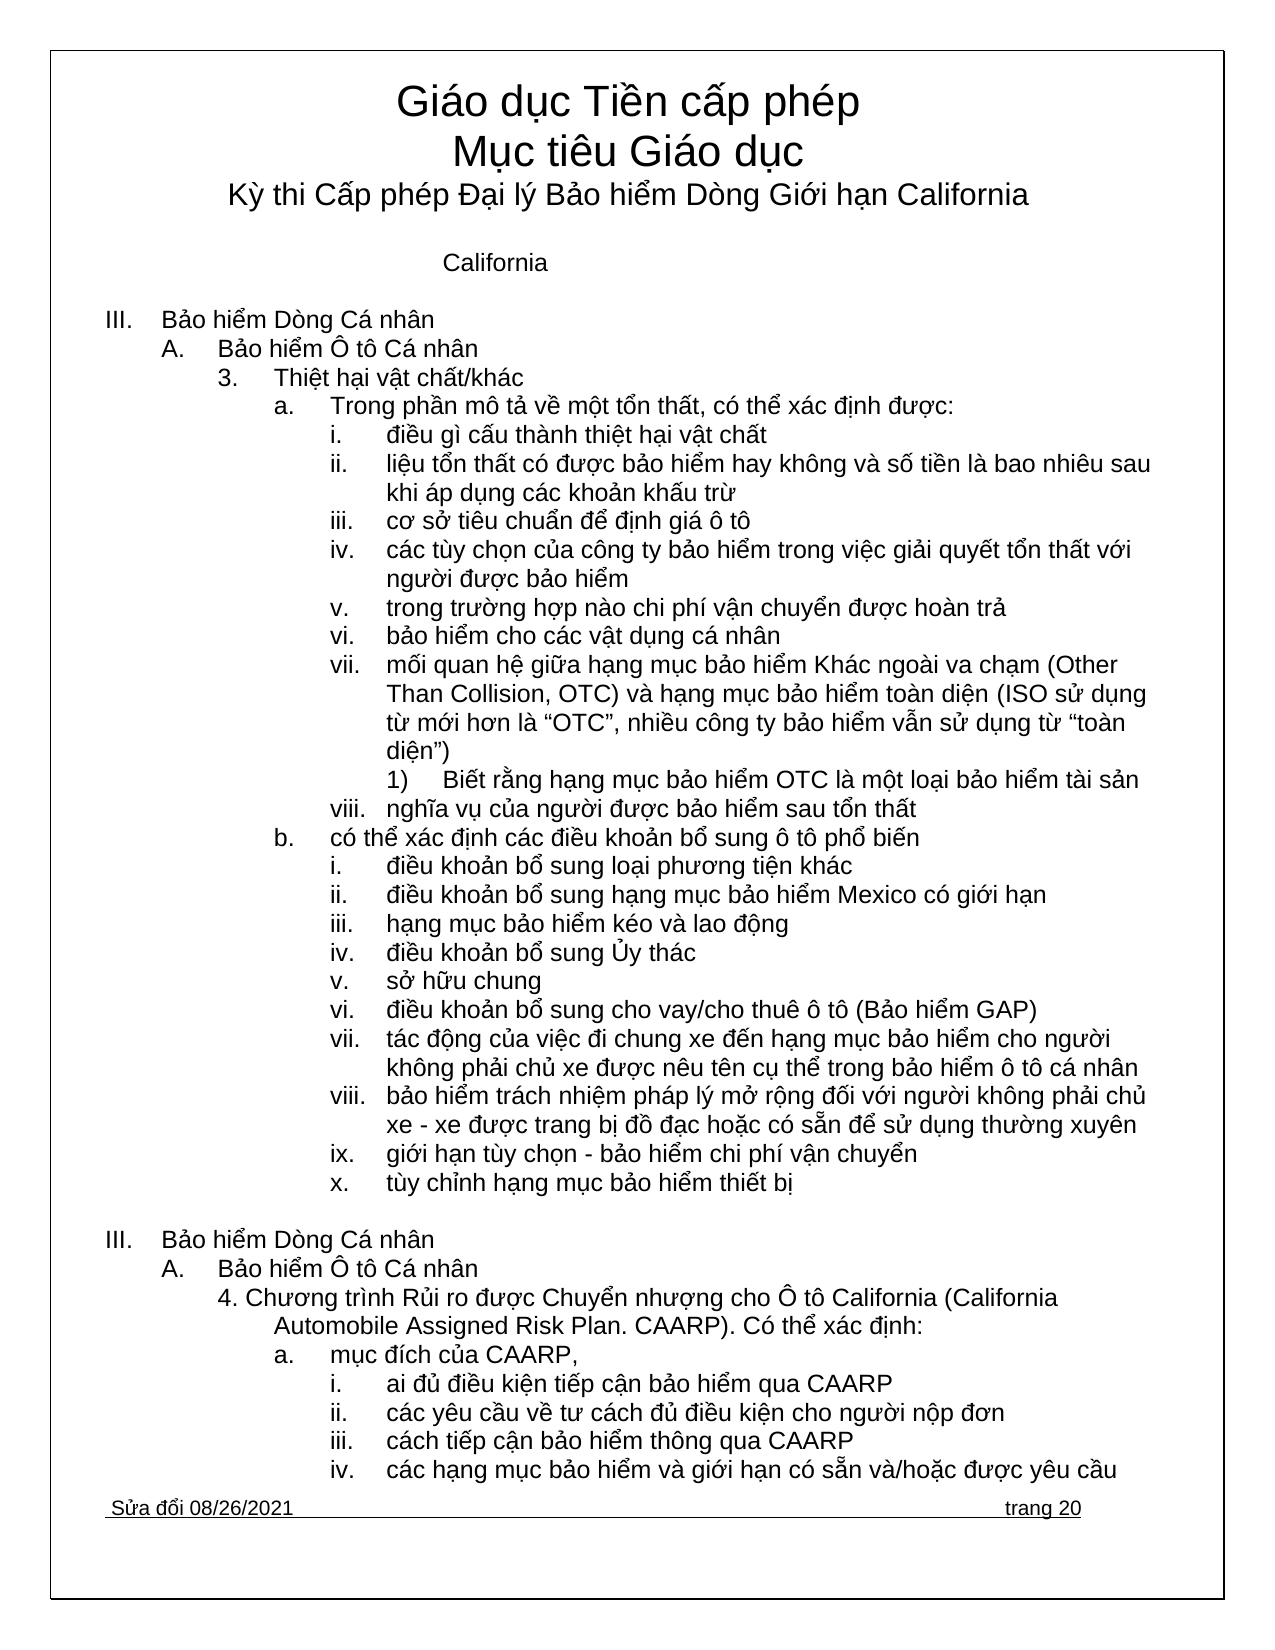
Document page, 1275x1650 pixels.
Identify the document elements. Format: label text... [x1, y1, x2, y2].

text v. trong trường hợp nào chi phí vận chuyển được hoàn trả [330, 592, 1152, 621]
text III. Bảo hiểm Dòng Cá nhân [105, 305, 1152, 334]
text v. sở hữu chung [330, 966, 1152, 995]
text a. Trong phần mô tả về một tổn thất, có thể xác định được: [274, 391, 1152, 420]
text ii. các yêu cầu về tư cách đủ điều kiện cho người nộp đơn [330, 1397, 1152, 1426]
text ii. liệu tổn thất có được bảo hiểm hay không và số tiền là bao nhiêu sau khi áp dụng các khoản khấu trừ [330, 449, 1152, 506]
text i. điều gì cấu thành thiệt hại vật chất [330, 420, 1152, 449]
text iii. hạng mục bảo hiểm kéo và lao động [330, 909, 1152, 937]
text iv. các hạng mục bảo hiểm và giới hạn có sẵn và/hoặc được yêu cầu [330, 1455, 1152, 1484]
text iv. điều khoản bổ sung Ủy thác [330, 937, 1152, 966]
text 3. Thiệt hại vật chất/khác [217, 362, 1152, 391]
text ii. điều khoản bổ sung hạng mục bảo hiểm Mexico có giới hạn [330, 880, 1152, 909]
text vi. bảo hiểm cho các vật dụng cá nhân [330, 621, 1152, 650]
text i. ai đủ điều kiện tiếp cận bảo hiểm qua CAARP [330, 1369, 1152, 1397]
text 1) Biết rằng hạng mục bảo hiểm OTC là một loại bảo hiểm tài sản [386, 765, 1152, 794]
text 4. Chương trình Rủi ro được Chuyển nhượng cho Ô tô California (California Automobile Assigned Risk Plan. CAARP). Có thể xác định: [217, 1282, 1152, 1340]
text vi. điều khoản bổ sung cho vay/cho thuê ô tô (Bảo hiểm GAP) [330, 995, 1152, 1024]
text i. điều khoản bổ sung loại phương tiện khác [330, 851, 1152, 880]
text A. Bảo hiểm Ô tô Cá nhân [161, 1254, 1152, 1282]
text x. tùy chỉnh hạng mục bảo hiểm thiết bị [330, 1167, 1152, 1196]
text vii. mối quan hệ giữa hạng mục bảo hiểm Khác ngoài va chạm (Other Than Collision, OTC) và hạng mục bảo hiểm toàn diện (ISO sử dụng từ mới hơn là “OTC”, nhiều công ty bảo hiểm vẫn sử dụng từ “toàn diện”) [330, 650, 1152, 765]
text iii. cách tiếp cận bảo hiểm thông qua CAARP [330, 1426, 1152, 1455]
text viii. bảo hiểm trách nhiệm pháp lý mở rộng đối với người không phải chủ xe - xe được trang bị đồ đạc hoặc có sẵn để sử dụng thường xuyên [330, 1081, 1152, 1139]
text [386, 247, 1152, 276]
text A. Bảo hiểm Ô tô Cá nhân [161, 334, 1152, 362]
text b. có thể xác định các điều khoản bổ sung ô tô phổ biến [274, 822, 1152, 851]
text viii. nghĩa vụ của người được bảo hiểm sau tổn thất [330, 794, 1152, 822]
text iv. các tùy chọn của công ty bảo hiểm trong việc giải quyết tổn thất với người được bảo hiểm [330, 535, 1152, 592]
text iii. cơ sở tiêu chuẩn để định giá ô tô [330, 506, 1152, 535]
text a. mục đích của CAARP, [274, 1340, 1152, 1369]
text III. Bảo hiểm Dòng Cá nhân [105, 1225, 1152, 1254]
text ix. giới hạn tùy chọn - bảo hiểm chi phí vận chuyển [330, 1139, 1152, 1167]
text vii. tác động của việc đi chung xe đến hạng mục bảo hiểm cho người không phải chủ xe được nêu tên cụ thể trong bảo hiểm ô tô cá nhân [330, 1024, 1152, 1081]
